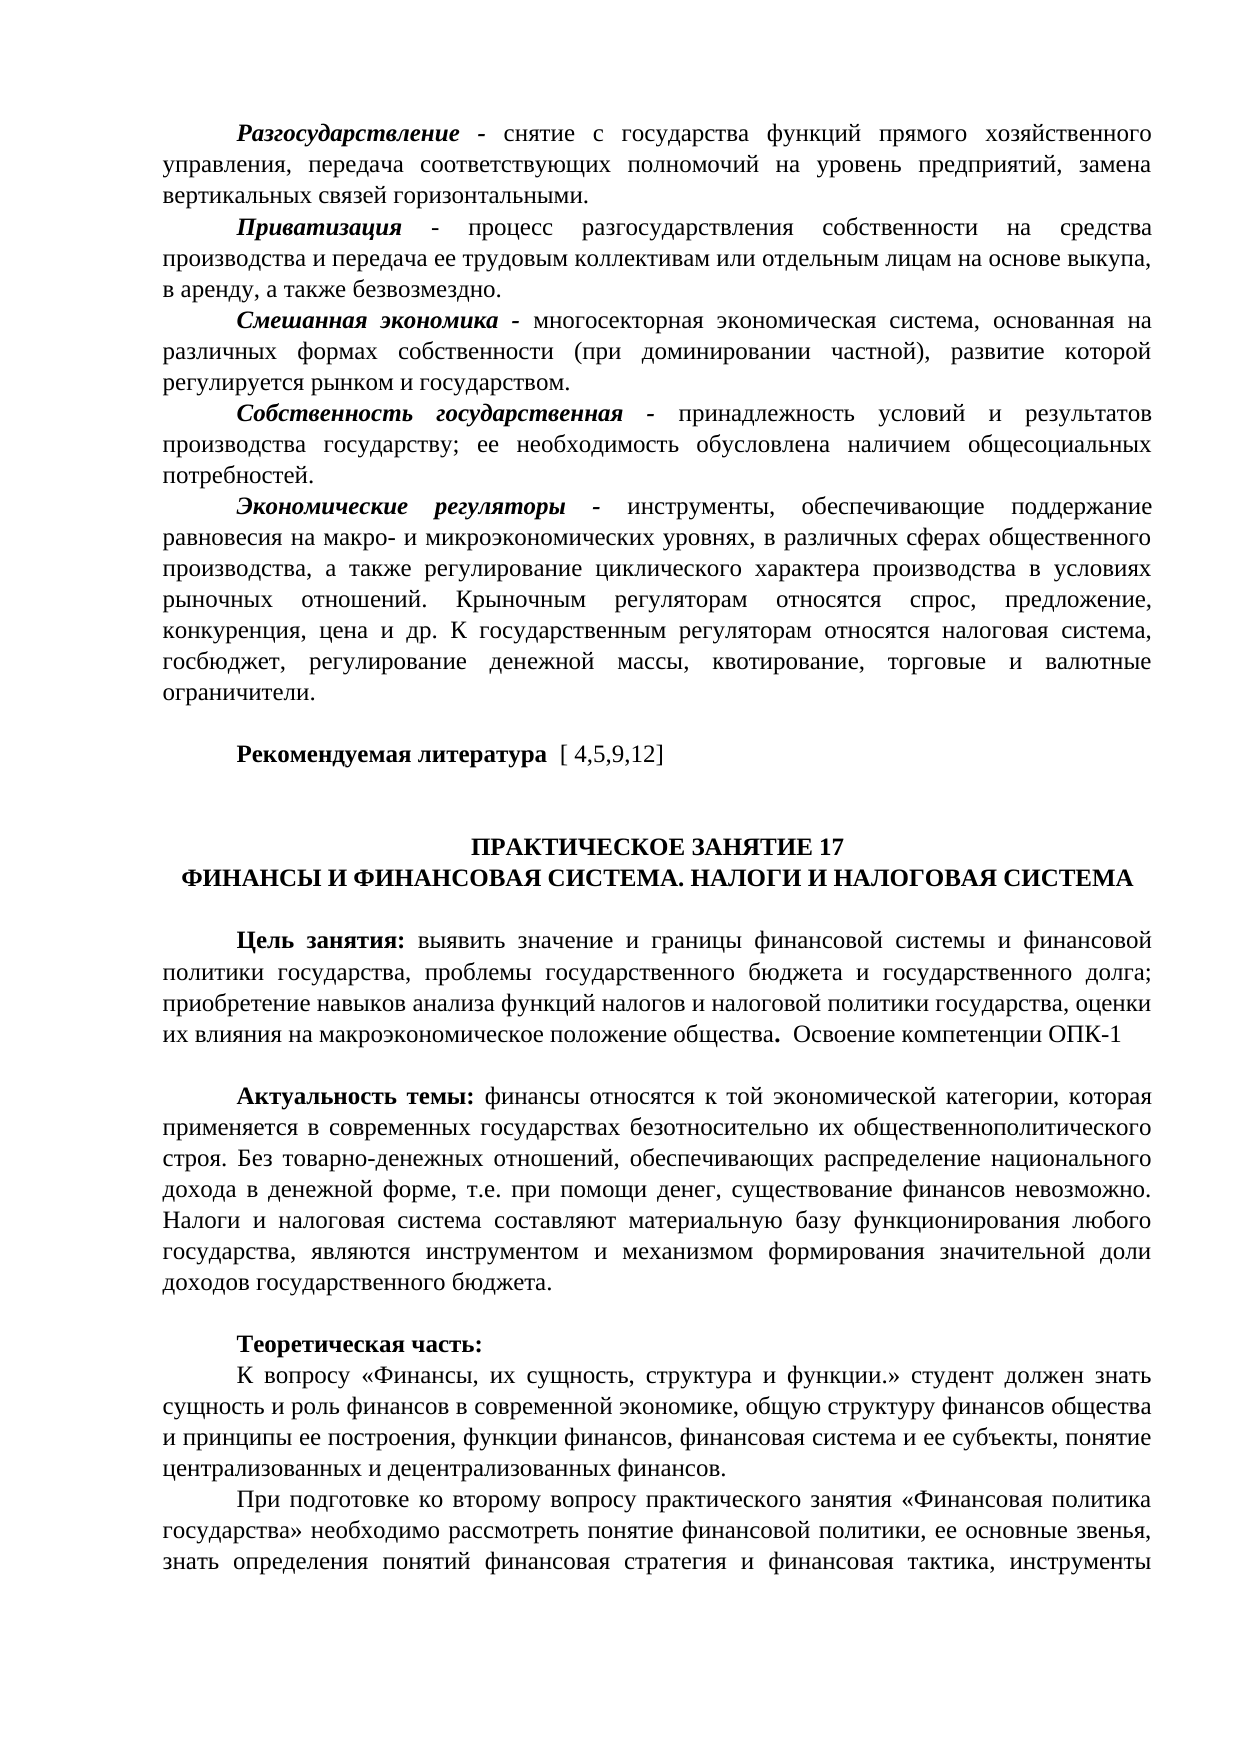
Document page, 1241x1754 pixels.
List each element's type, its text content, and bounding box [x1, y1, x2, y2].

subtitle ПРАКТИЧЕСКОЕ ЗАНЯТИЕ 17 [162, 832, 1152, 861]
text Разгосударствление - снятие с государства функций прямого хозяйственного управления, передача соответствующих полномочий на уровень предприятий, замена вертикальных связей горизонтальными. [162, 118, 1152, 209]
text ФИНАНСЫ И ФИНАНСОВАЯ СИСТЕМА. НАЛОГИ И НАЛОГОВАЯ СИСТЕМА [162, 863, 1152, 892]
text Цель занятия: выявить значение и границы финансовой системы и финансовой политики государства, проблемы государственного бюджета и государственного долга; приобретение навыков анализа функций налогов и налоговой политики государства, оценки их влияния на макроэкономическое положение общества. Освоение компетенции ОПК-1 [162, 926, 1152, 1047]
text Актуальность темы: финансы относятся к той экономической категории, которая применяется в современных государствах безотносительно их общественнополитического строя. Без товарно-денежных отношений, обеспечивающих распределение национального дохода в денежной форме, т.е. при помощи денег, существование финансов невозможно. Налоги и налоговая система составляют материальную базу функционирования любого государства, являются инструментом и механизмом формирования значительной доли доходов государственного бюджета. [162, 1081, 1152, 1296]
text Приватизация - процесс разгосударствления собственности на средства производства и передача ее трудовым коллективам или отдельным лицам на основе выкупа, в аренду, а также безвозмездно. [162, 212, 1152, 302]
text Рекомендуемая литература [ 4,5,9,12] [162, 739, 1152, 768]
text Смешанная экономика - многосекторная экономическая система, основанная на различных формах собственности (при доминировании частной), развитие которой регулируется рынком и государством. [162, 305, 1152, 396]
text Собственность государственная - принадлежность условий и результатов производства государству; ее необходимость обусловлена наличием общесоциальных потребностей. [162, 398, 1152, 489]
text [162, 1484, 1152, 1575]
text Теоретическая часть: [162, 1329, 1152, 1358]
text Экономические регуляторы - инструменты, обеспечивающие поддержание равновесия на макро- и микроэкономических уровнях, в различных сферах общественного производства, а также регулирование циклического характера производства в условиях рыночных отношений. Крыночным регуляторам относятся спрос, предложение, конкуренция, цена и др. К государственным регуляторам относятся налоговая система, госбюджет, регулирование денежной массы, квотирование, торговые и валютные ограничители. [162, 491, 1152, 706]
text К вопросу «Финансы, их сущность, структура и функции.» студент должен знать сущность и роль финансов в современной экономике, общую структуру финансов общества и принципы ее построения, функции финансов, финансовая система и ее субъекты, понятие централизованных и децентрализованных финансов. [162, 1360, 1152, 1482]
